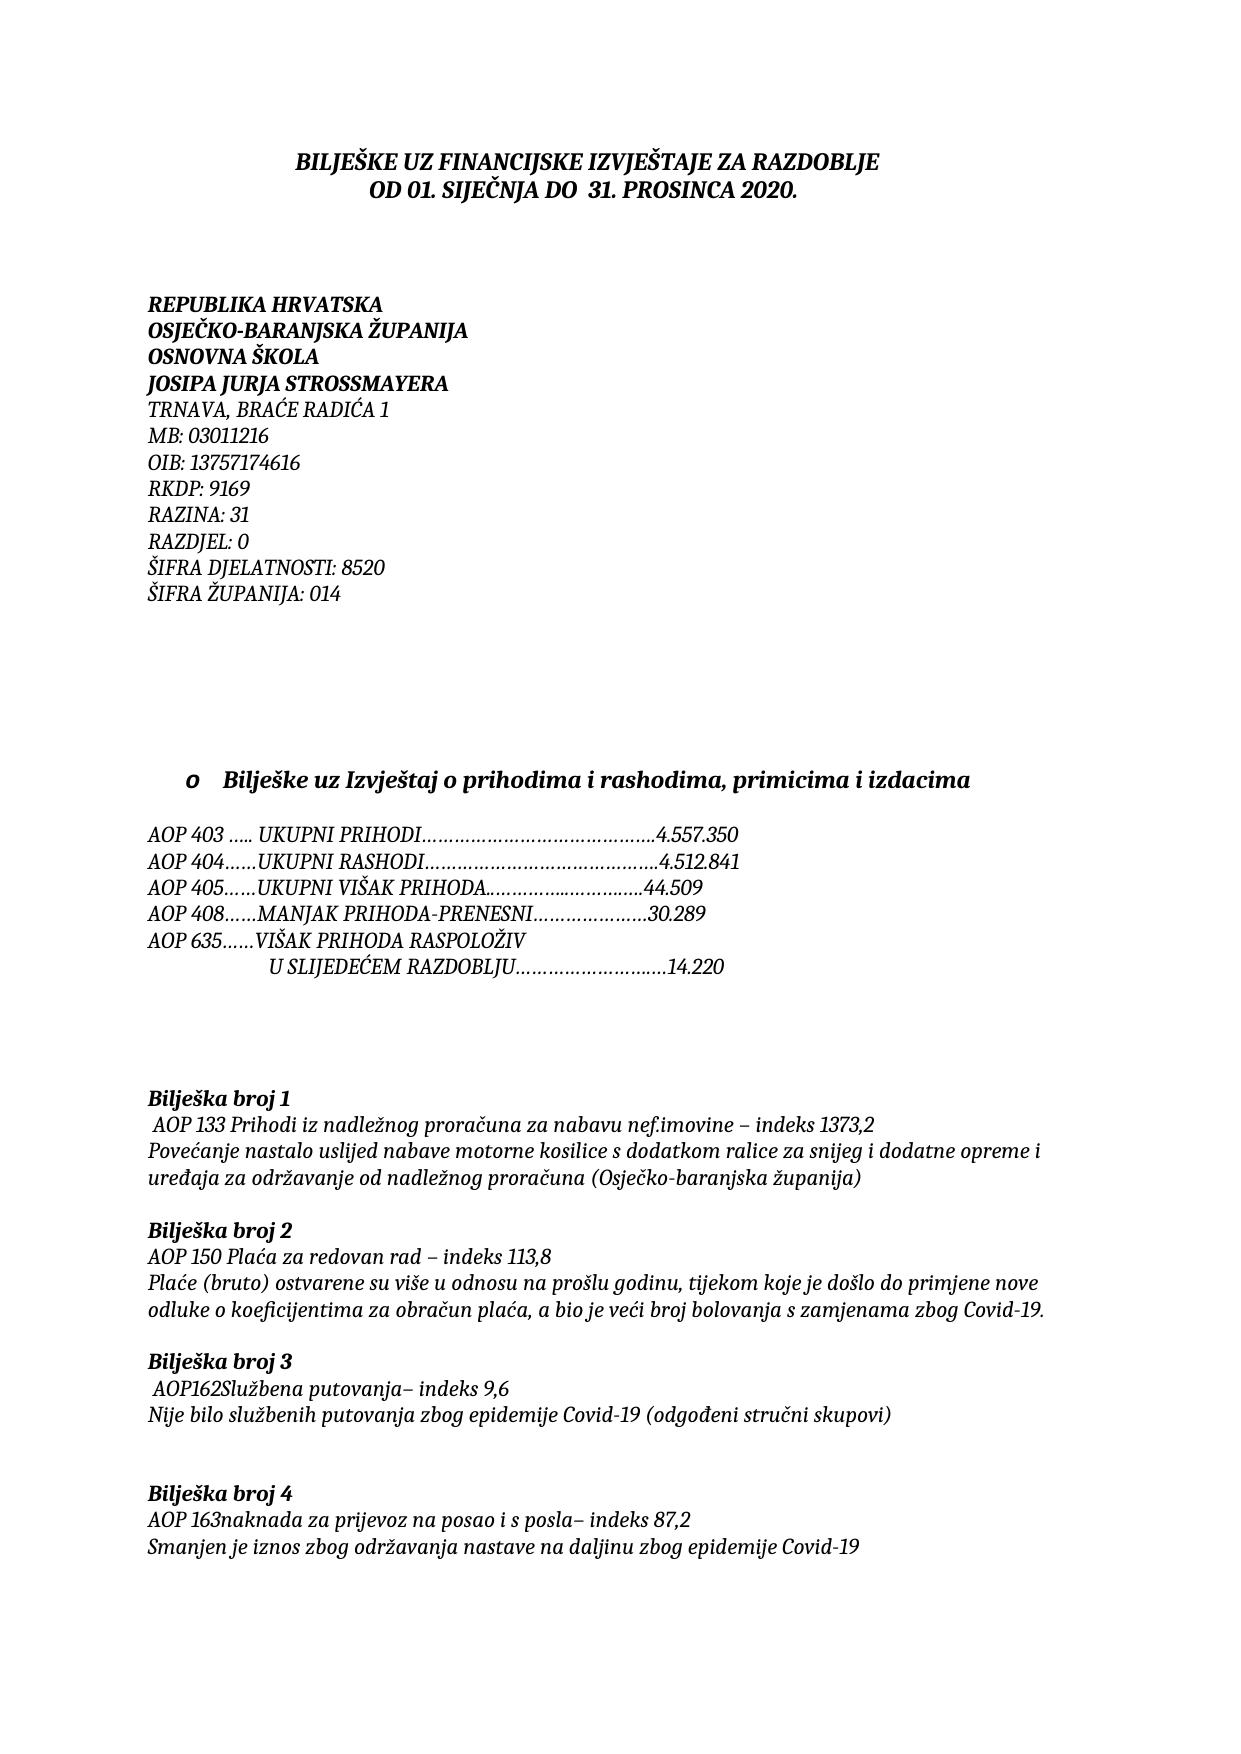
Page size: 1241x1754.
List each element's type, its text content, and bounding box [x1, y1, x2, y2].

text AOP 635……VIŠAK PRIHODA RASPOLOŽIV [148, 927, 1093, 954]
text OIB: 13757174616 [148, 449, 1093, 476]
text Smanjen je iznos zbog održavanja nastave na daljinu zbog epidemije Covid-19 [148, 1534, 1093, 1560]
text OSJEČKO-BARANJSKA ŽUPANIJA [148, 318, 1093, 344]
text AOP 403 ….. UKUPNI PRIHODI…………………………………….4.557.350 [148, 822, 1093, 848]
text Bilješka broj 3 [148, 1349, 1093, 1376]
text Povećanje nastalo uslijed nabave motorne kosilice s dodatkom ralice za snijeg i dodatne opreme i uređaja za održavanje od nadležnog proračuna (Osječko-baranjska županija) [148, 1138, 1093, 1191]
text OSNOVNA ŠKOLA [148, 344, 1093, 370]
text AOP 150 Plaća za redovan rad – indeks 113,8 [148, 1244, 1093, 1270]
text AOP162Službena putovanja– indeks 9,6 [148, 1376, 1093, 1402]
text MB: 03011216 [148, 423, 1093, 449]
text REPUBLIKA HRVATSKA [148, 291, 1093, 318]
text TRNAVA, BRAĆE RADIĆA 1 [148, 397, 1093, 423]
text Nije bilo službenih putovanja zbog epidemije Covid-19 (odgođeni stručni skupovi) [148, 1402, 1093, 1428]
text JOSIPA JURJA STROSSMAYERA [148, 370, 1093, 397]
text U SLIJEDEĆEM RAZDOBLJU…………………….…14.220 [148, 954, 1093, 980]
text ŠIFRA DJELATNOSTI: 8520 [148, 555, 1093, 581]
text AOP 163naknada za prijevoz na posao i s posla– indeks 87,2 [148, 1507, 1093, 1534]
text Bilješka broj 2 [148, 1217, 1093, 1244]
text BILJEŠKE UZ FINANCIJSKE IZVJEŠTAJE ZA RAZDOBLJE [221, 148, 1093, 176]
text ŠIFRA ŽUPANIJA: 014 [148, 581, 1093, 608]
text Bilješka broj 1 [148, 1086, 1093, 1112]
text RKDP: 9169 [148, 476, 1093, 502]
text OD 01. SIJEČNJA DO 31. PROSINCA 2020. [295, 176, 1093, 205]
text AOP 405……UKUPNI VIŠAK PRIHODA..…………..……….….44.509 [148, 875, 1093, 901]
text RAZDJEL: 0 [148, 528, 1093, 555]
text Bilješka broj 4 [148, 1481, 1093, 1507]
text AOP 408……MANJAK PRIHODA-PRENESNI…………………30.289 [148, 901, 1093, 927]
text Plaće (bruto) ostvarene su više u odnosu na prošlu godinu, tijekom koje je došlo do primjene nove odluke o koeficijentima za obračun plaća, a bio je veći broj bolovanja s zamjenama zbog Covid-19. [148, 1270, 1093, 1323]
text AOP 404……UKUPNI RASHODI…………………………………….4.512.841 [148, 848, 1093, 875]
list Bilješke uz Izvještaj o prihodima i rashodima, primicima i izdacima [185, 766, 1093, 796]
text AOP 133 Prihodi iz nadležnog proračuna za nabavu nef.imovine – indeks 1373,2 [148, 1112, 1093, 1138]
text RAZINA: 31 [148, 502, 1093, 528]
